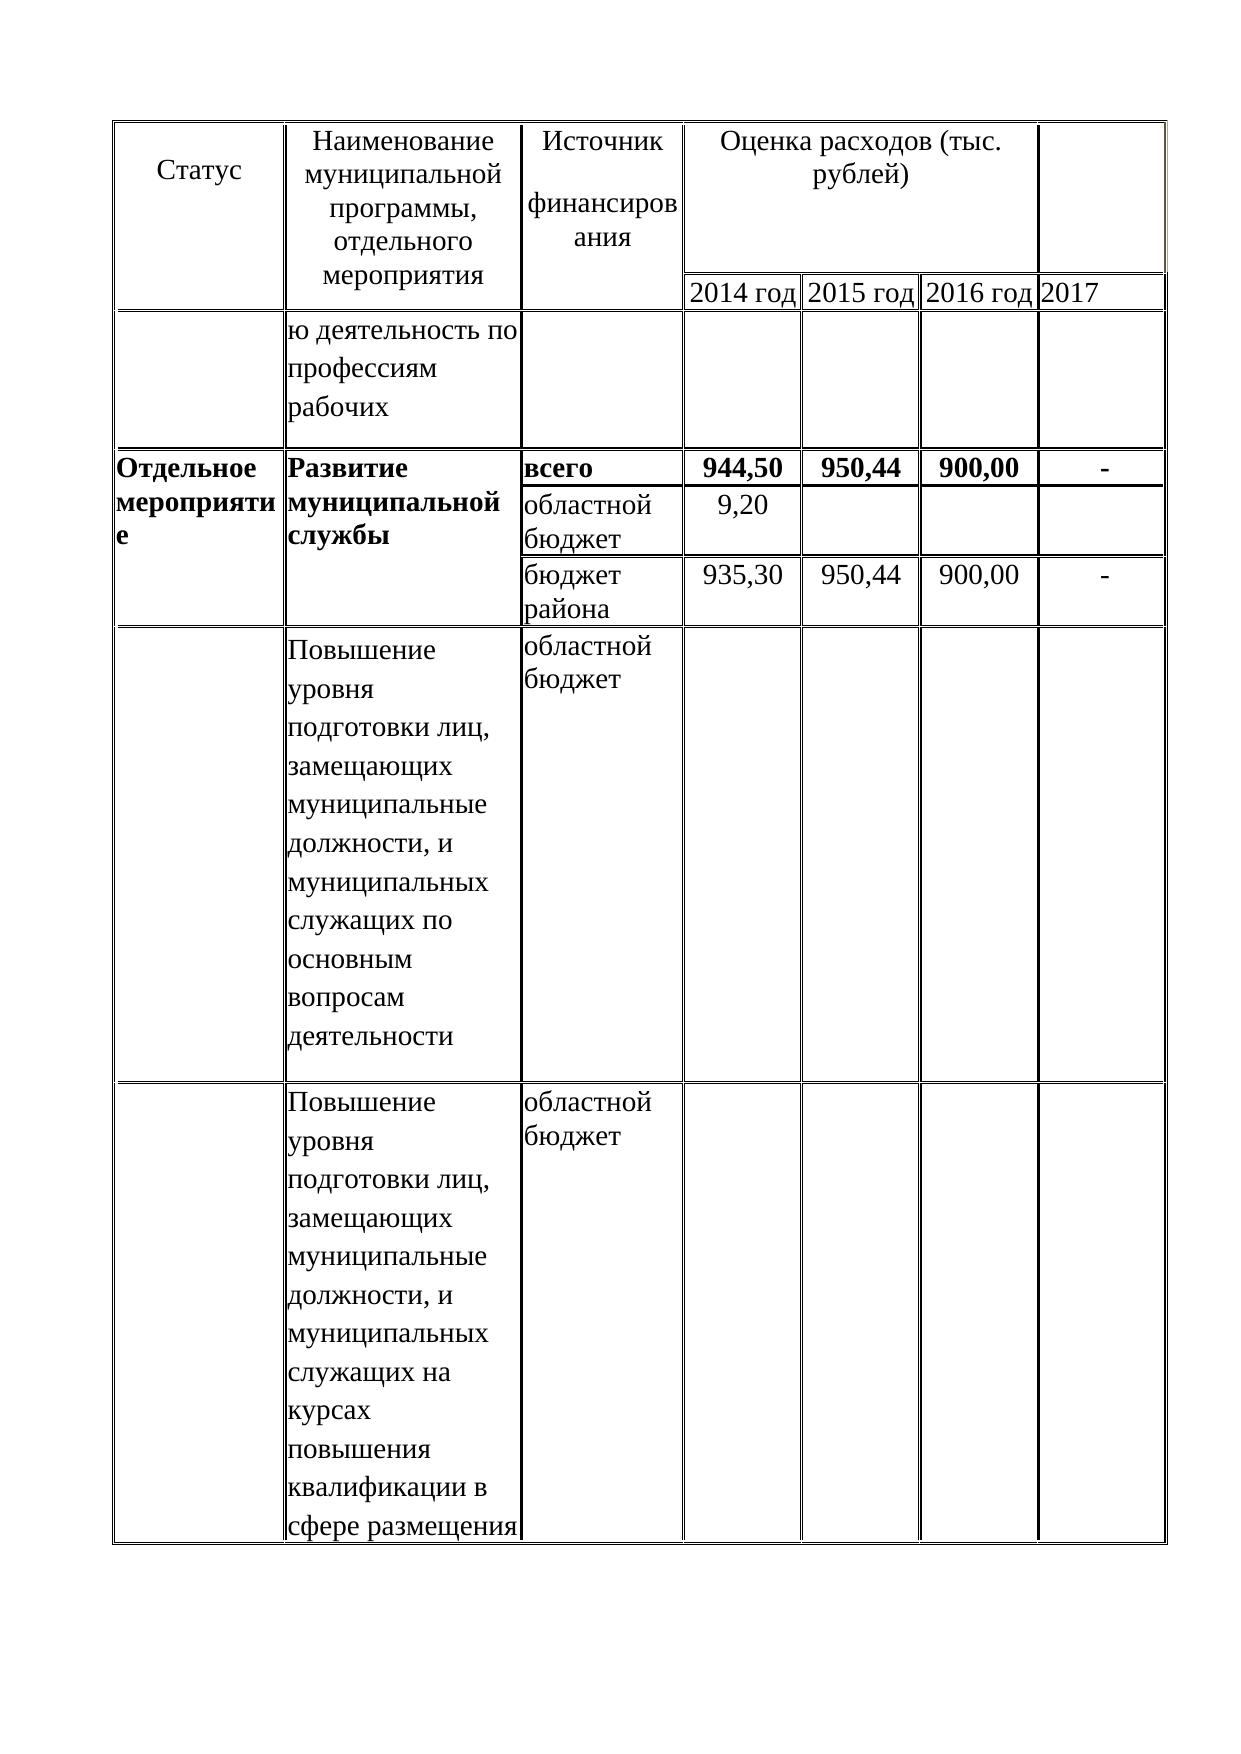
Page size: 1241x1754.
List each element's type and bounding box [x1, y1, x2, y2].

table_header [113, 121, 1166, 1544]
